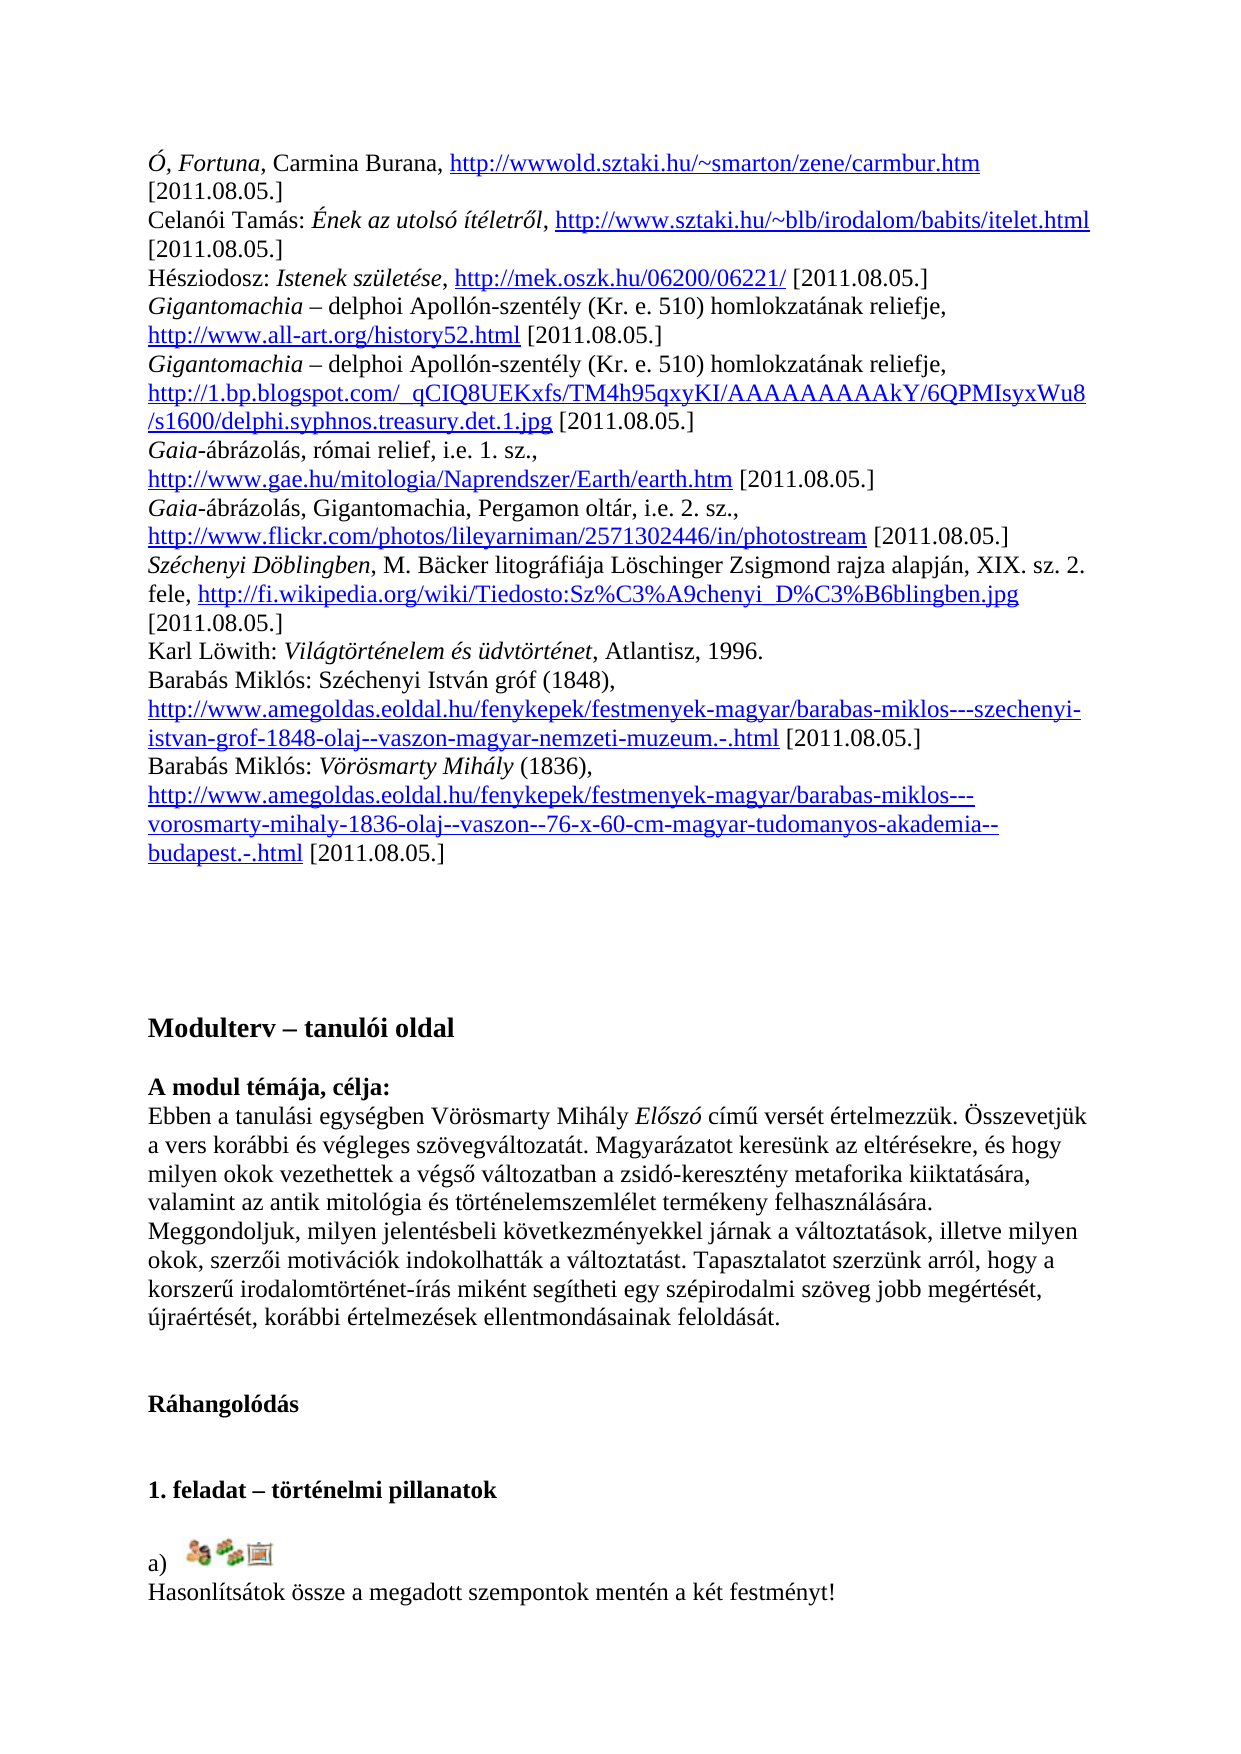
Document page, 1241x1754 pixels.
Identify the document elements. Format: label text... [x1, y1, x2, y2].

text A modul témája, célja: [148, 1072, 1093, 1101]
text http://www.amegoldas.eoldal.hu/fenykepek/festmenyek-magyar/barabas-miklos---szechenyi-istvan-grof-1848-olaj--vaszon-magyar-nemzeti-muzeum.-.html [2011.08.05.] [148, 694, 1093, 751]
text Barabás Miklós: Széchenyi István gróf (1848), [148, 665, 1093, 694]
picture [179, 1532, 278, 1572]
text Celanói Tamás: Ének az utolsó ítéletről, http://www.sztaki.hu/~blb/irodalom/babits/itelet.html [2011.08.05.] [148, 205, 1093, 263]
text Karl Löwith: Világtörténelem és üdvtörténet, Atlantisz, 1996. [148, 636, 1093, 665]
text Gigantomachia – delphoi Apollón-szentély (Kr. e. 510) homlokzatának reliefje, http://1.bp.blogspot.com/_qCIQ8UEKxfs/TM4h95qxyKI/AAAAAAAAAkY/6QPMIsyxWu8/s1600/delphi.syphnos.treasury.det.1.jpg [2011.08.05.] [148, 349, 1093, 435]
text Gigantomachia – delphoi Apollón-szentély (Kr. e. 510) homlokzatának reliefje, http://www.all-art.org/history52.html [2011.08.05.] [148, 291, 1093, 349]
text Széchenyi Döblingben, M. Bäcker litográfiája Löschinger Zsigmond rajza alapján, XIX. sz. 2. fele, http://fi.wikipedia.org/wiki/Tiedosto:Sz%C3%A9chenyi_D%C3%B6blingben.jpg [2011.08.05.] [148, 550, 1093, 636]
text Ebben a tanulási egységben Vörösmarty Mihály Előszó című versét értelmezzük. Összevetjük a vers korábbi és végleges szövegváltozatát. Magyarázatot keresünk az eltérésekre, és hogy milyen okok vezethettek a végső változatban a zsidó-keresztény metaforika kiiktatására, valamint az antik mitológia és történelemszemlélet termékeny felhasználására. Meggondoljuk, milyen jelentésbeli következményekkel járnak a változtatások, illetve milyen okok, szerzői motivációk indokolhatták a változtatást. Tapasztalatot szerzünk arról, hogy a korszerű irodalomtörténet-írás miként segítheti egy szépirodalmi szöveg jobb megértését, újraértését, korábbi értelmezések ellentmondásainak feloldását. [148, 1101, 1093, 1331]
text Modulterv – tanulói oldal [148, 1011, 1093, 1044]
text Hasonlítsátok össze a megadott szempontok mentén a két festményt! [148, 1577, 1093, 1606]
text Ráhangolódás [148, 1389, 1093, 1417]
text 1. feladat – történelmi pillanatok [148, 1475, 1093, 1504]
text Hésziodosz: Istenek születése, http://mek.oszk.hu/06200/06221/ [2011.08.05.] [148, 263, 1093, 291]
text Barabás Miklós: Vörösmarty Mihály (1836), http://www.amegoldas.eoldal.hu/fenykepek/festmenyek-magyar/barabas-miklos---vorosmarty-mihaly-1836-olaj--vaszon--76-x-60-cm-magyar-tudomanyos-akademia--budapest.-.html [2011.08.05.] [148, 751, 1093, 866]
text a) [148, 1532, 1093, 1577]
text Gaia-ábrázolás, Gigantomachia, Pergamon oltár, i.e. 2. sz., http://www.flickr.com/photos/lileyarniman/2571302446/in/photostream [2011.08.05.] [148, 493, 1093, 550]
text Gaia-ábrázolás, római relief, i.e. 1. sz., http://www.gae.hu/mitologia/Naprendszer/Earth/earth.htm [2011.08.05.] [148, 435, 1093, 493]
text Ó, Fortuna, Carmina Burana, http://wwwold.sztaki.hu/~smarton/zene/carmbur.htm [2011.08.05.] [148, 148, 1093, 205]
